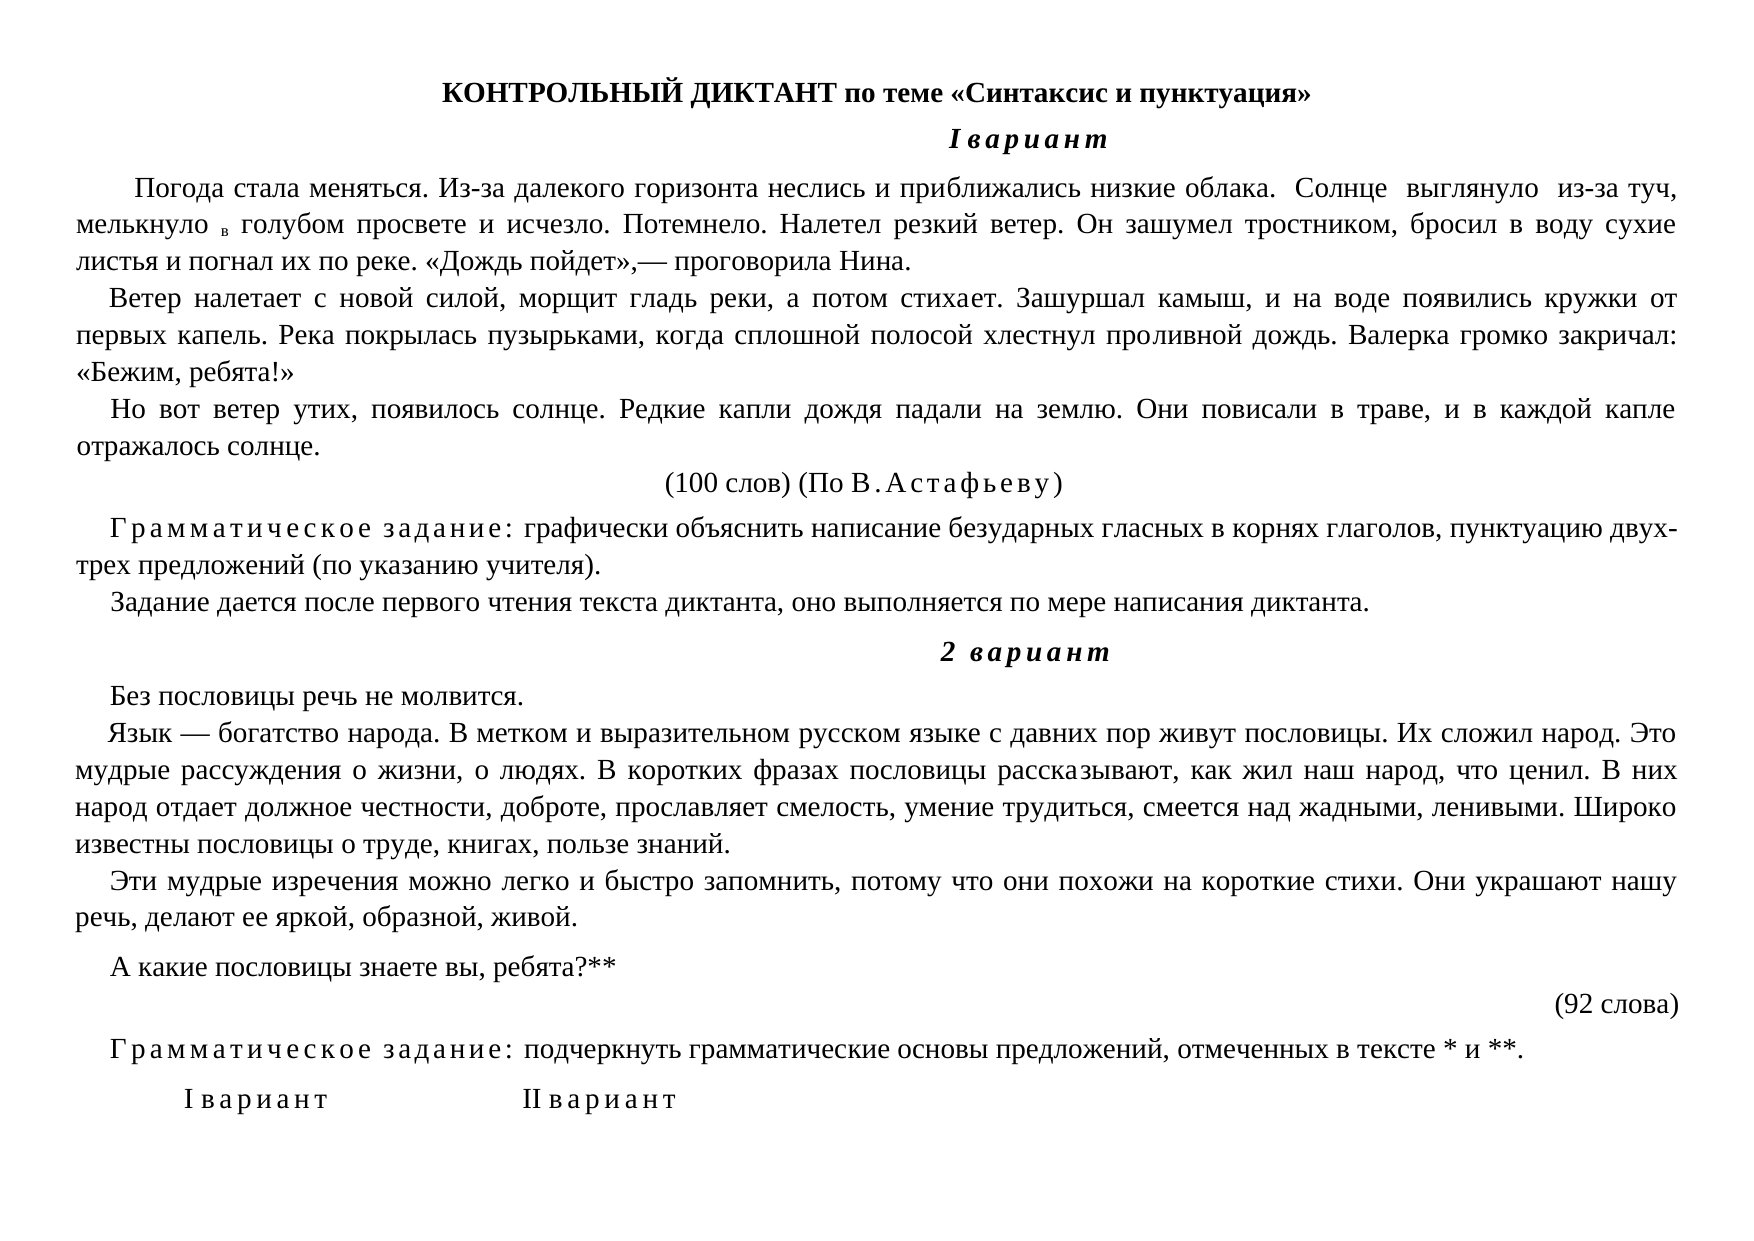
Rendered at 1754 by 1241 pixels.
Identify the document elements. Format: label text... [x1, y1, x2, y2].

text Грамматическое задание: графически объяснить написание безударных гласных в корнях глаголов, пунктуацию двух-трех предложений (по указанию учителя). [76, 511, 1678, 581]
text А какие пословицы знаете вы, ребята?** [109, 949, 1679, 983]
text Ветер налетает с новой силой, морщит гладь реки, а потом стихает. Зашуршал камыш, и на воде появились кружки от первых капель. Река покрылась пузырьками, когда сплошной полосой хлестнул проливной дождь. Валерка громко закричал: «Бежим, ребята!» [76, 280, 1678, 388]
text Язык — богатство народа. В метком и выразительном русском языке с давних пор живут пословицы. Их сложил народ. Это мудрые рассуждения о жизни, о людях. В коротких фразах пословицы рассказывают, как жил наш народ, что ценил. В них народ отдает должное честности, доброте, прославляет смелость, умение трудиться, смеется над жадными, ленивыми. Широко известны пословицы о труде, книгах, пользе знаний. [75, 715, 1679, 859]
text I вариант II вариант [184, 1081, 1679, 1114]
text (92 слова) [75, 986, 1679, 1019]
text I вариант [377, 122, 1679, 155]
text Задание дается после первого чтения текста диктанта, оно выполняется по мере написания диктанта. [76, 584, 1678, 618]
text Погода стала меняться. Из-за далекого горизонта неслись и приближались низкие облака. Солнце выглянуло из-за туч, мелькнуло в голубом просвете и исчезло. Потемнело. Налетел резкий ветер. Он зашумел тростником, бросил в воду сухие листья и погнал их по реке. «Дождь пойдет»,— проговорила Нина. [76, 170, 1678, 277]
text Без пословицы речь не молвится. [109, 678, 1679, 712]
text Но вот ветер утих, появилось солнце. Редкие капли дождя падали на землю. Они повисали в траве, и в каждой капле отражалось солнце. [76, 391, 1678, 461]
text Эти мудрые изречения можно легко и быстро запомнить, потому что они похожи на короткие стихи. Они украшают нашу речь, делают ее яркой, образной, живой. [75, 863, 1679, 933]
text (100 слов) (По В.Астафьеву) [554, 465, 1677, 498]
text КОНТРОЛЬНЫЙ ДИКТАНТ по теме «Синтаксис и пунктуация» [75, 75, 1679, 108]
text Грамматическое задание: подчеркнуть грамматические основы предложений, отмеченных в тексте * и **. [76, 1031, 1677, 1065]
text 2 вариант [371, 634, 1679, 667]
